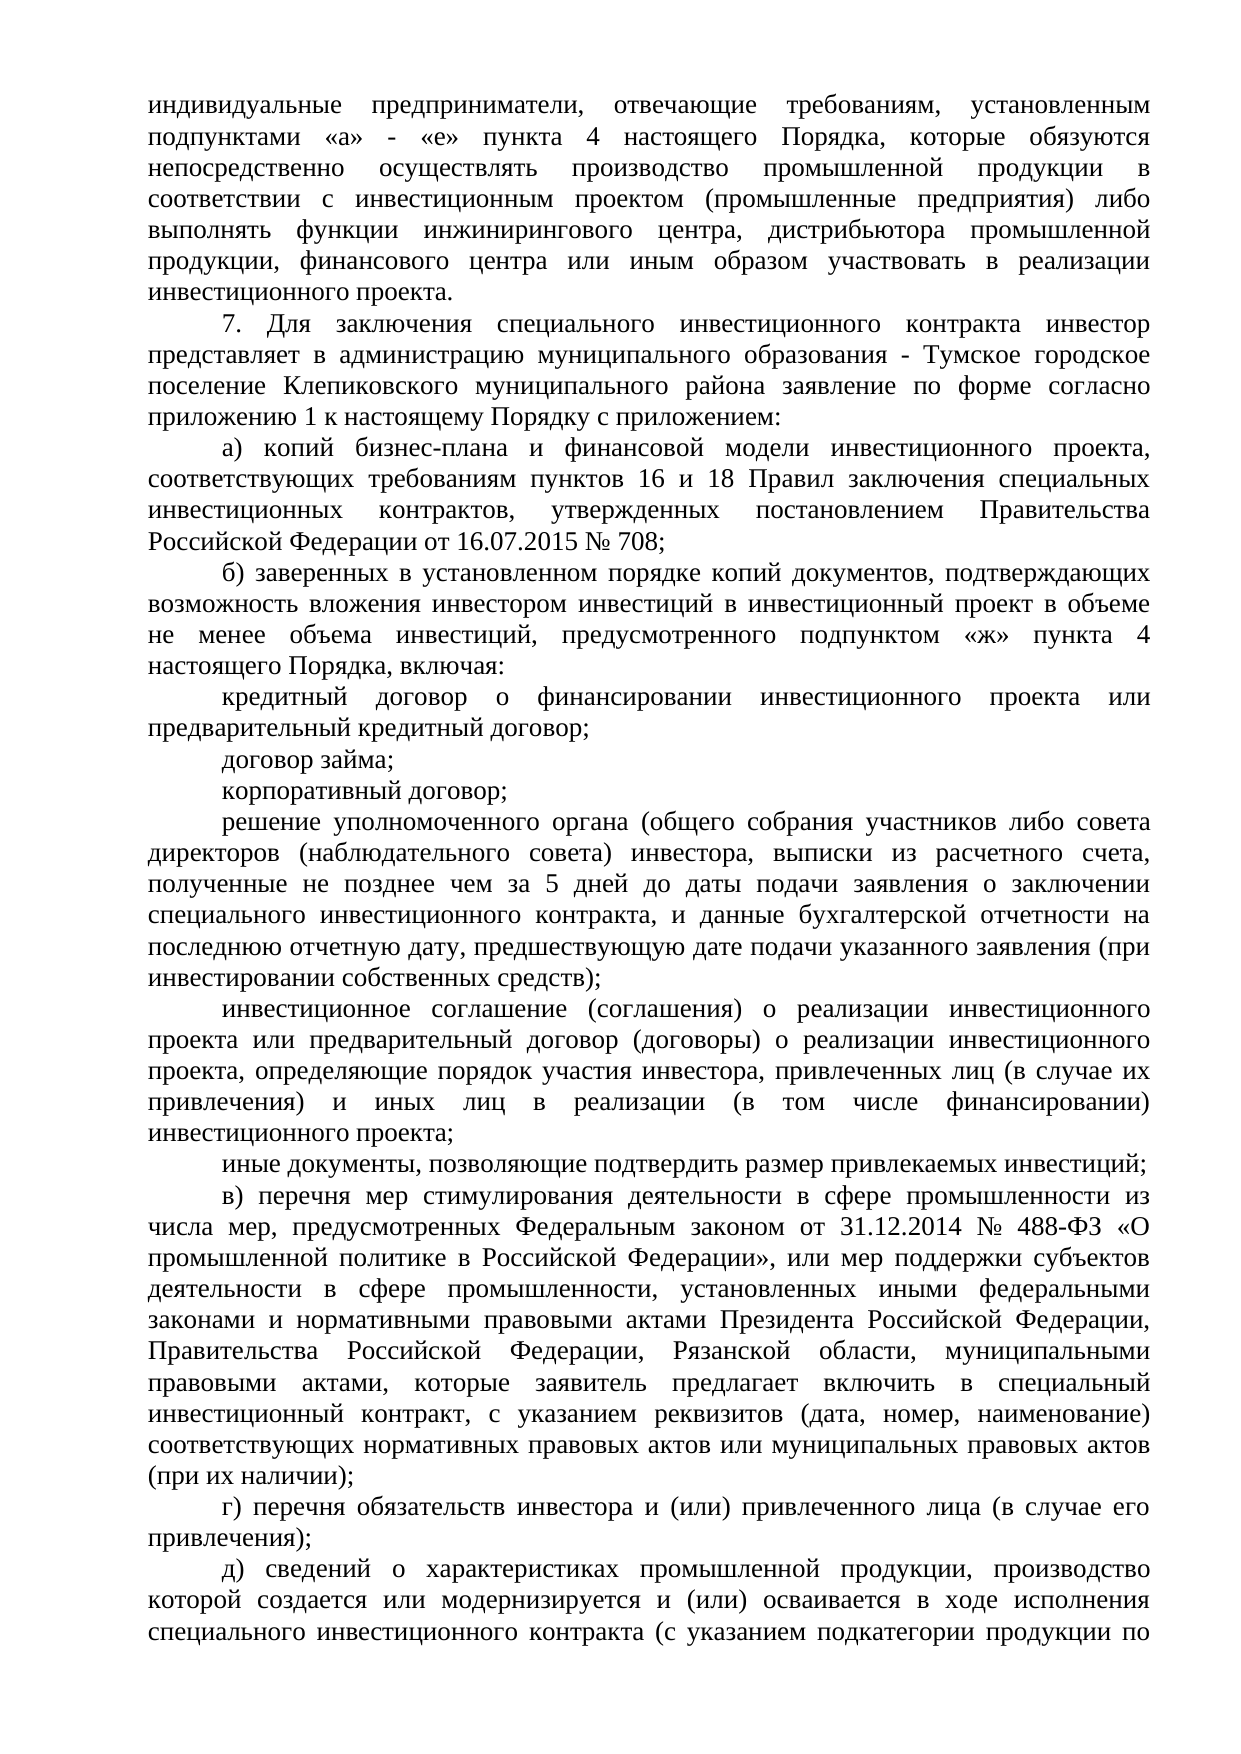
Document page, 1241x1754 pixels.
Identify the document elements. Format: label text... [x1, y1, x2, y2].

text г) перечня обязательств инвестора и (или) привлеченного лица (в случае его привлечения); [148, 1490, 1152, 1552]
text решение уполномоченного органа (общего собрания участников либо совета директоров (наблюдательного совета) инвестора, выписки из расчетного счета, полученные не позднее чем за 5 дней до даты подачи заявления о заключении специального инвестиционного контракта, и данные бухгалтерской отчетности на последнюю отчетную дату, предшествующую дате подачи указанного заявления (при инвестировании собственных средств); [148, 805, 1152, 992]
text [148, 89, 1152, 307]
text договор займа; [148, 743, 1152, 774]
text корпоративный договор; [148, 774, 1152, 805]
text 7. Для заключения специального инвестиционного контракта инвестор представляет в администрацию муниципального образования - Тумское городское поселение Клепиковского муниципального района заявление по форме согласно приложению 1 к настоящему Порядку с приложением: [148, 307, 1152, 431]
text а) копий бизнес-плана и финансовой модели инвестиционного проекта, соответствующих требованиям пунктов 16 и 18 Правил заключения специальных инвестиционных контрактов, утвержденных постановлением Правительства Российской Федерации от 16.07.2015 № 708; [148, 431, 1152, 556]
text иные документы, позволяющие подтвердить размер привлекаемых инвестиций; [148, 1148, 1152, 1179]
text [148, 1552, 1152, 1646]
text кредитный договор о финансировании инвестиционного проекта или предварительный кредитный договор; [148, 680, 1152, 743]
text инвестиционное соглашение (соглашения) о реализации инвестиционного проекта или предварительный договор (договоры) о реализации инвестиционного проекта, определяющие порядок участия инвестора, привлеченных лиц (в случае их привлечения) и иных лиц в реализации (в том числе финансировании) инвестиционного проекта; [148, 992, 1152, 1148]
text в) перечня мер стимулирования деятельности в сфере промышленности из числа мер, предусмотренных Федеральным законом от 31.12.2014 № 488-ФЗ «О промышленной политике в Российской Федерации», или мер поддержки субъектов деятельности в сфере промышленности, установленных иными федеральными законами и нормативными правовыми актами Президента Российской Федерации, Правительства Российской Федерации, Рязанской области, муниципальными правовыми актами, которые заявитель предлагает включить в специальный инвестиционный контракт, с указанием реквизитов (дата, номер, наименование) соответствующих нормативных правовых актов или муниципальных правовых актов (при их наличии); [148, 1179, 1152, 1490]
text б) заверенных в установленном порядке копий документов, подтверждающих возможность вложения инвестором инвестиций в инвестиционный проект в объеме не менее объема инвестиций, предусмотренного подпунктом «ж» пункта 4 настоящего Порядка, включая: [148, 556, 1152, 680]
